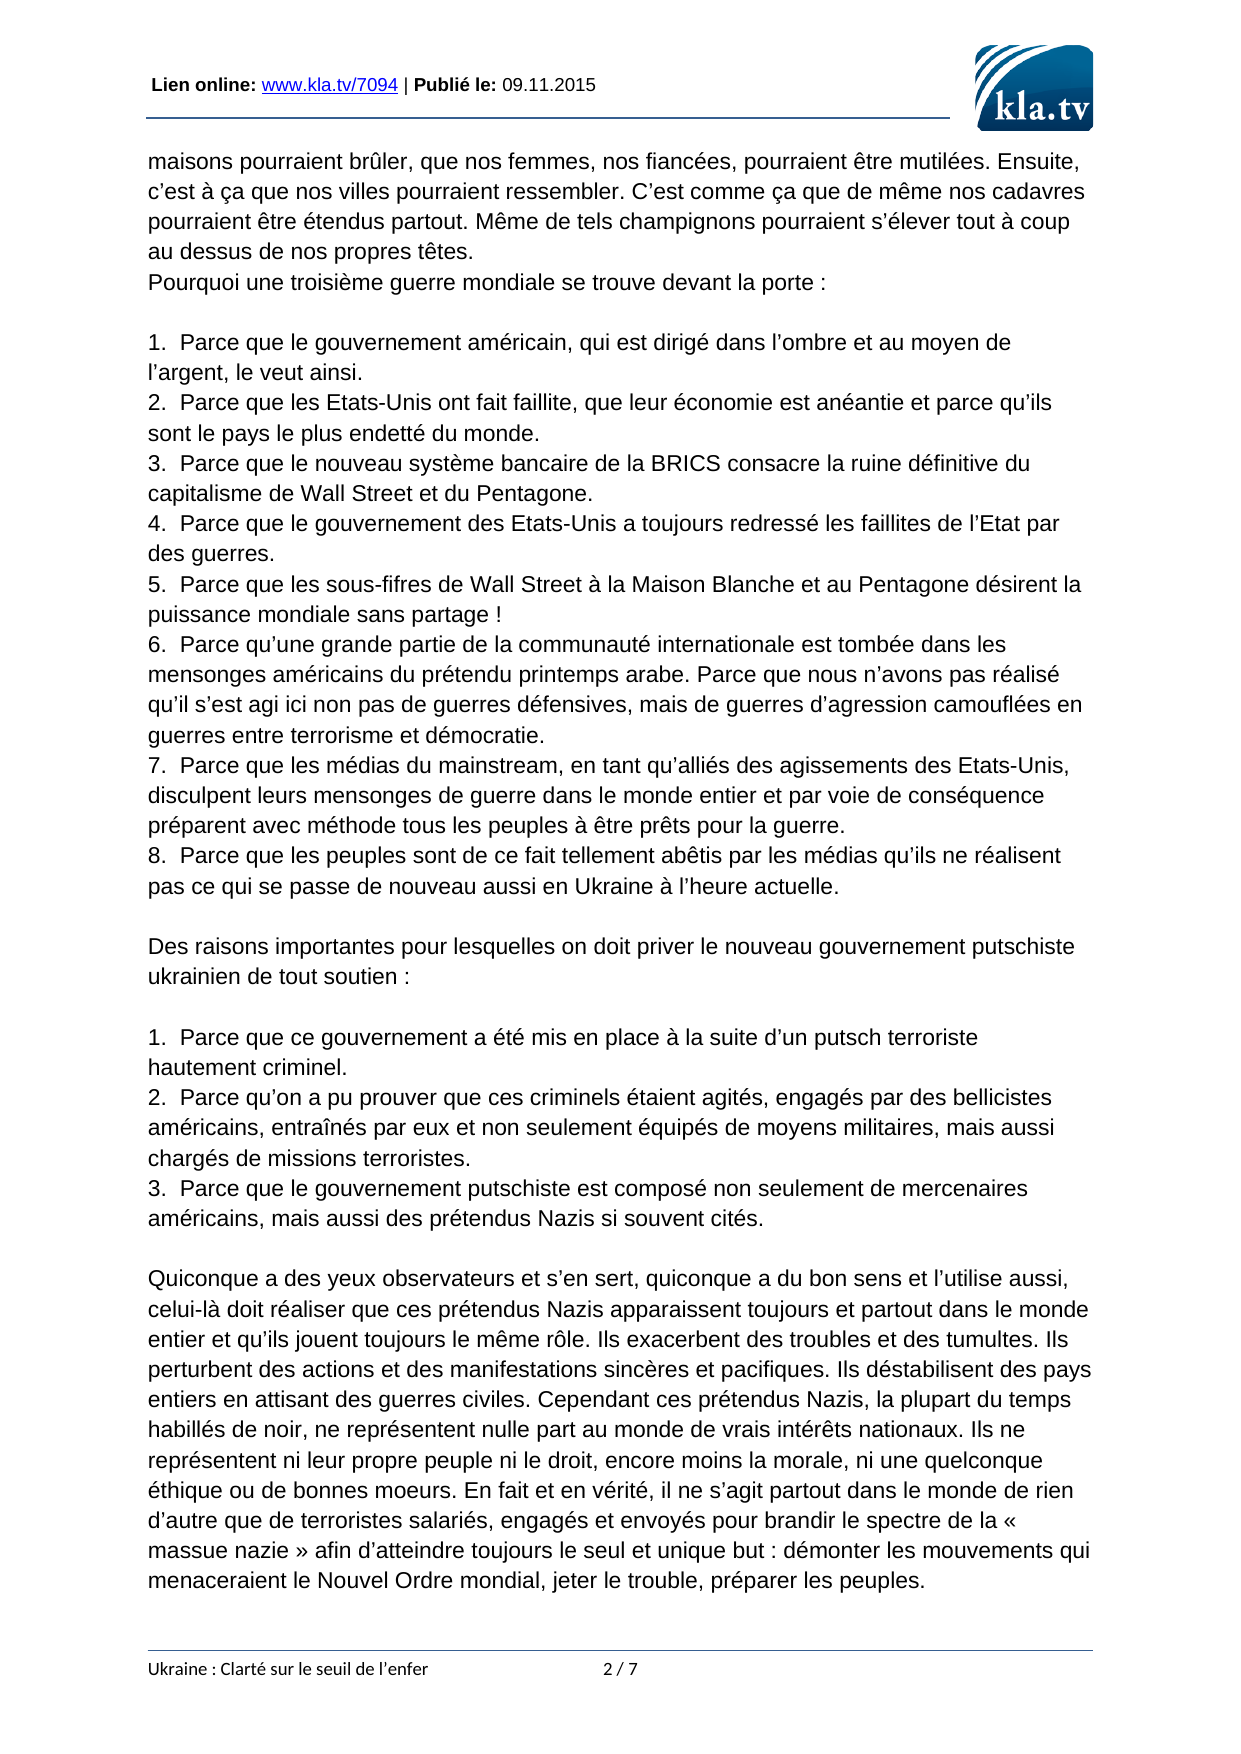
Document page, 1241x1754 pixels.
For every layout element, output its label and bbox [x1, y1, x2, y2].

text [148, 148, 1093, 1624]
